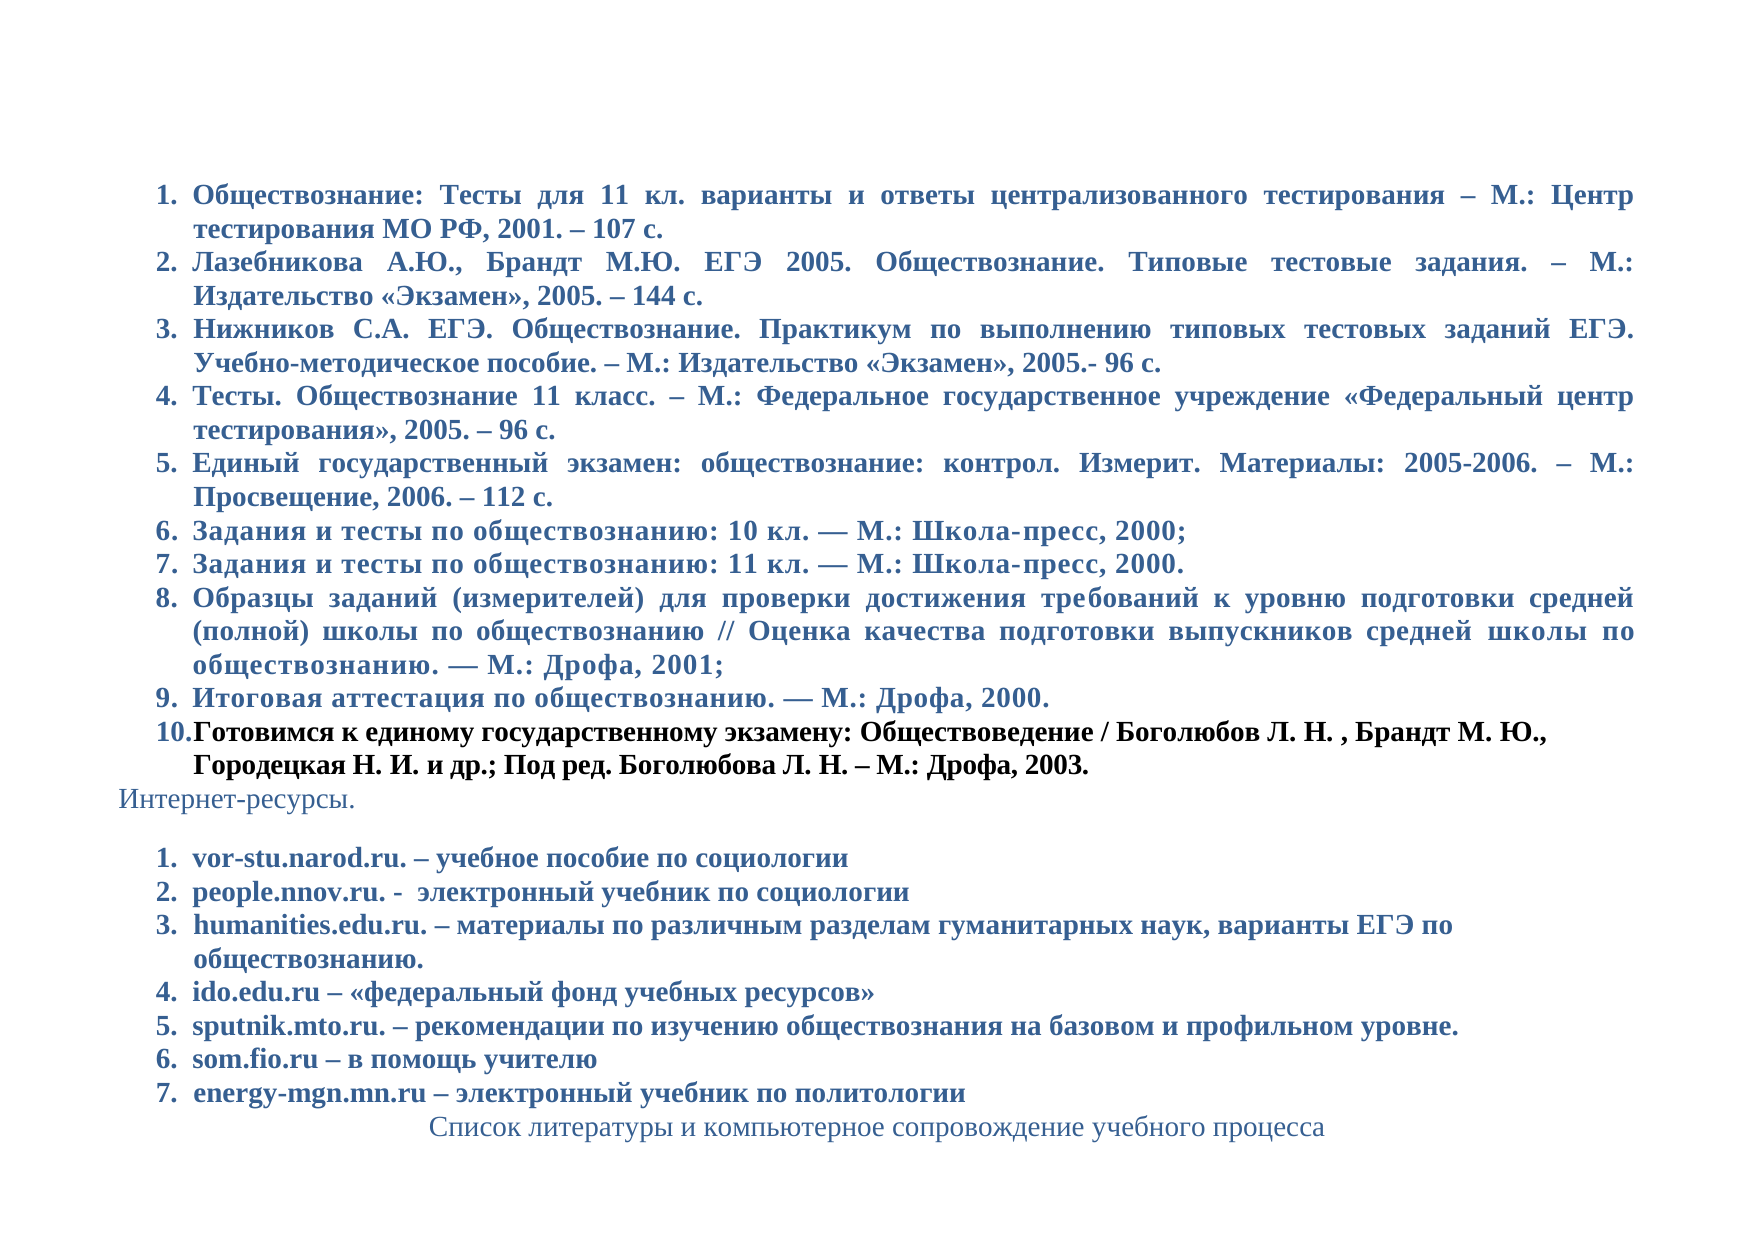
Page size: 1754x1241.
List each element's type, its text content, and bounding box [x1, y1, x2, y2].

list Нижников С.А. ЕГЭ. Обществознание. Практикум по выполнению типовых тестовых заданий ЕГЭ. Учебно-методическое пособие. – М.: Издательство «Экзамен», 2005.- 96 с. [156, 311, 1636, 378]
list som.fio.ru – в помощь учителю [156, 1042, 1636, 1075]
list Лазебникова А.Ю., Брандт М.Ю. ЕГЭ 2005. Обществознание. Типовые тестовые задания. – М.: Издательство «Экзамен», 2005. – 144 с. [156, 244, 1636, 311]
text Интернет-ресурсы. [118, 781, 1636, 814]
list Задания и тесты по обществознанию: 10 кл. — М.: Школа-пресс, 2000; [155, 513, 1635, 546]
list Образцы заданий (измерителей) для проверки достижения требований к уровню подготовки средней (полной) школы по обществознанию // Оценка качества подготовки выпускников средней школы по обществознанию. — М.: Дрофа, 2001; [155, 580, 1635, 680]
list people.nnov.ru. - электронный учебник по социологии [156, 874, 1636, 907]
list Готовимся к единому государственному экзамену: Обществоведение / Боголюбов Л. Н. , Брандт М. Ю., Городецкая Н. И. и др.; Под ред. Боголюбова Л. Н. – М.: Дрофа, 2003. [156, 714, 1636, 781]
list Единый государственный экзамен: обществознание: контрол. Измерит. Материалы: 2005-2006. – М.: Просвещение, 2006. – 112 с. [156, 446, 1636, 513]
list Тесты. Обществознание 11 класс. – М.: Федеральное государственное учреждение «Федеральный центр тестирования», 2005. – 96 с. [156, 378, 1636, 446]
text Список литературы и компьютерное сопровождение учебного процесса [118, 1109, 1636, 1142]
list vor-stu.narod.ru. – учебное пособие по социологии [156, 840, 1636, 874]
list sputnik.mto.ru. – рекомендации по изучению обществознания на базовом и профильном уровне. [156, 1008, 1636, 1042]
list energy-mgn.mn.ru – электронный учебник по политологии [156, 1075, 1636, 1109]
list Итоговая аттестация по обществознанию. — М.: Дрофа, 2000. [155, 680, 1635, 714]
list ido.edu.ru – «федеральный фонд учебных ресурсов» [156, 974, 1636, 1008]
list humanities.edu.ru. – материалы по различным разделам гуманитарных наук, варианты ЕГЭ по обществознанию. [156, 907, 1636, 974]
list Обществознание: Тесты для 11 кл. варианты и ответы централизованного тестирования – М.: Центр тестирования МО РФ, 2001. – 107 с. [156, 177, 1636, 244]
list Задания и тесты по обществознанию: 11 кл. — М.: Школа-пресс, 2000. [155, 546, 1635, 580]
